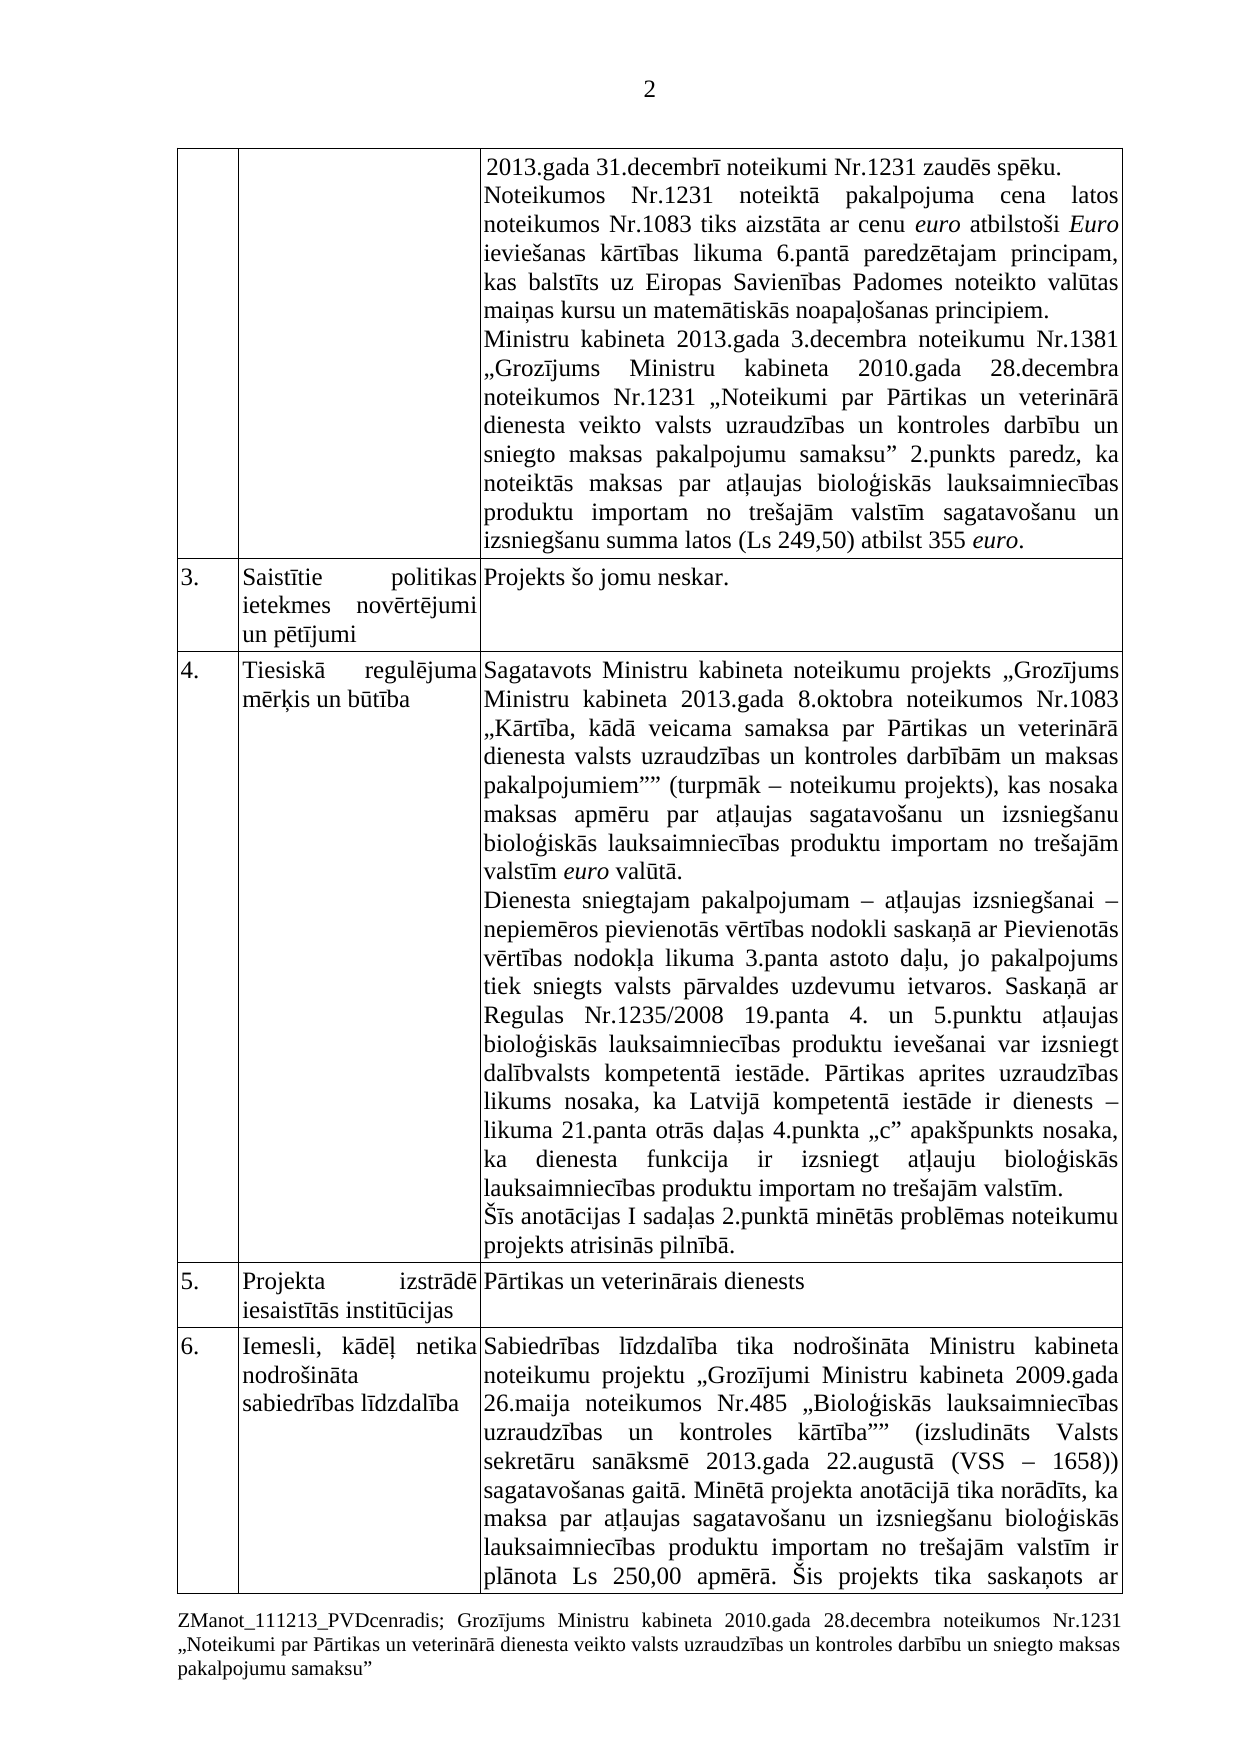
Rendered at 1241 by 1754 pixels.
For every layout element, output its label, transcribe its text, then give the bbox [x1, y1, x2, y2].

table_cell 5. [178, 1263, 238, 1327]
table_cell Projekts šo jomu neskar. [481, 559, 1122, 651]
table_cell Tiesiskā regulējuma mērķis un būtība [239, 652, 480, 1262]
table_cell Projekta izstrādē iesaistītās institūcijas [239, 1263, 480, 1327]
table_cell 4. [178, 652, 238, 1262]
table_cell Sagatavots Ministru kabineta noteikumu projekts „Grozījums Ministru kabineta 2013.gada 8.oktobra noteikumos Nr.1083 „Kārtība, kādā veicama samaksa par Pārtikas un veterinārā dienesta valsts uzraudzības un kontroles darbībām un maksas pakalpojumiem”” (turpmāk – noteikumu projekts), kas nosaka maksas apmēru par atļaujas sagatavošanu un izsniegšanu bioloģiskās lauksaimniecības produktu importam no trešajām valstīm euro valūtā. Dienesta sniegtajam pakalpojumam – atļaujas izsniegšanai – nepiemēros pievienotās vērtības nodokli saskaņā ar Pievienotās vērtības nodokļa likuma 3.panta astoto daļu, jo pakalpojums tiek sniegts valsts pārvaldes uzdevumu ietvaros. Saskaņā ar Regulas Nr.1235/2008 19.panta 4. un 5.punktu atļaujas bioloģiskās lauksaimniecības produktu ievešanai var izsniegt dalībvalsts kompetentā iestāde. Pārtikas aprites uzraudzības likums nosaka, ka Latvijā kompetentā iestāde ir dienests – likuma 21.panta otrās daļas 4.punkta „c” apakšpunkts nosaka, ka dienesta funkcija ir izsniegt atļauju bioloģiskās lauksaimniecības produktu importam no trešajām valstīm. Šīs anotācijas I sadaļas 2.punktā minētās problēmas noteikumu projekts atrisinās pilnībā. [481, 652, 1122, 1262]
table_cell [481, 1328, 1122, 1593]
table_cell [239, 1328, 480, 1593]
table_cell 2. [178, 149, 238, 557]
table_cell 6. [178, 1328, 238, 1593]
table_cell 3. [178, 559, 238, 651]
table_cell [239, 149, 480, 557]
table_cell Pārtikas un veterinārais dienests [481, 1263, 1122, 1327]
table_cell Saistītie politikas ietekmes novērtējumi un pētījumi [239, 559, 480, 651]
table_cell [481, 149, 1122, 557]
